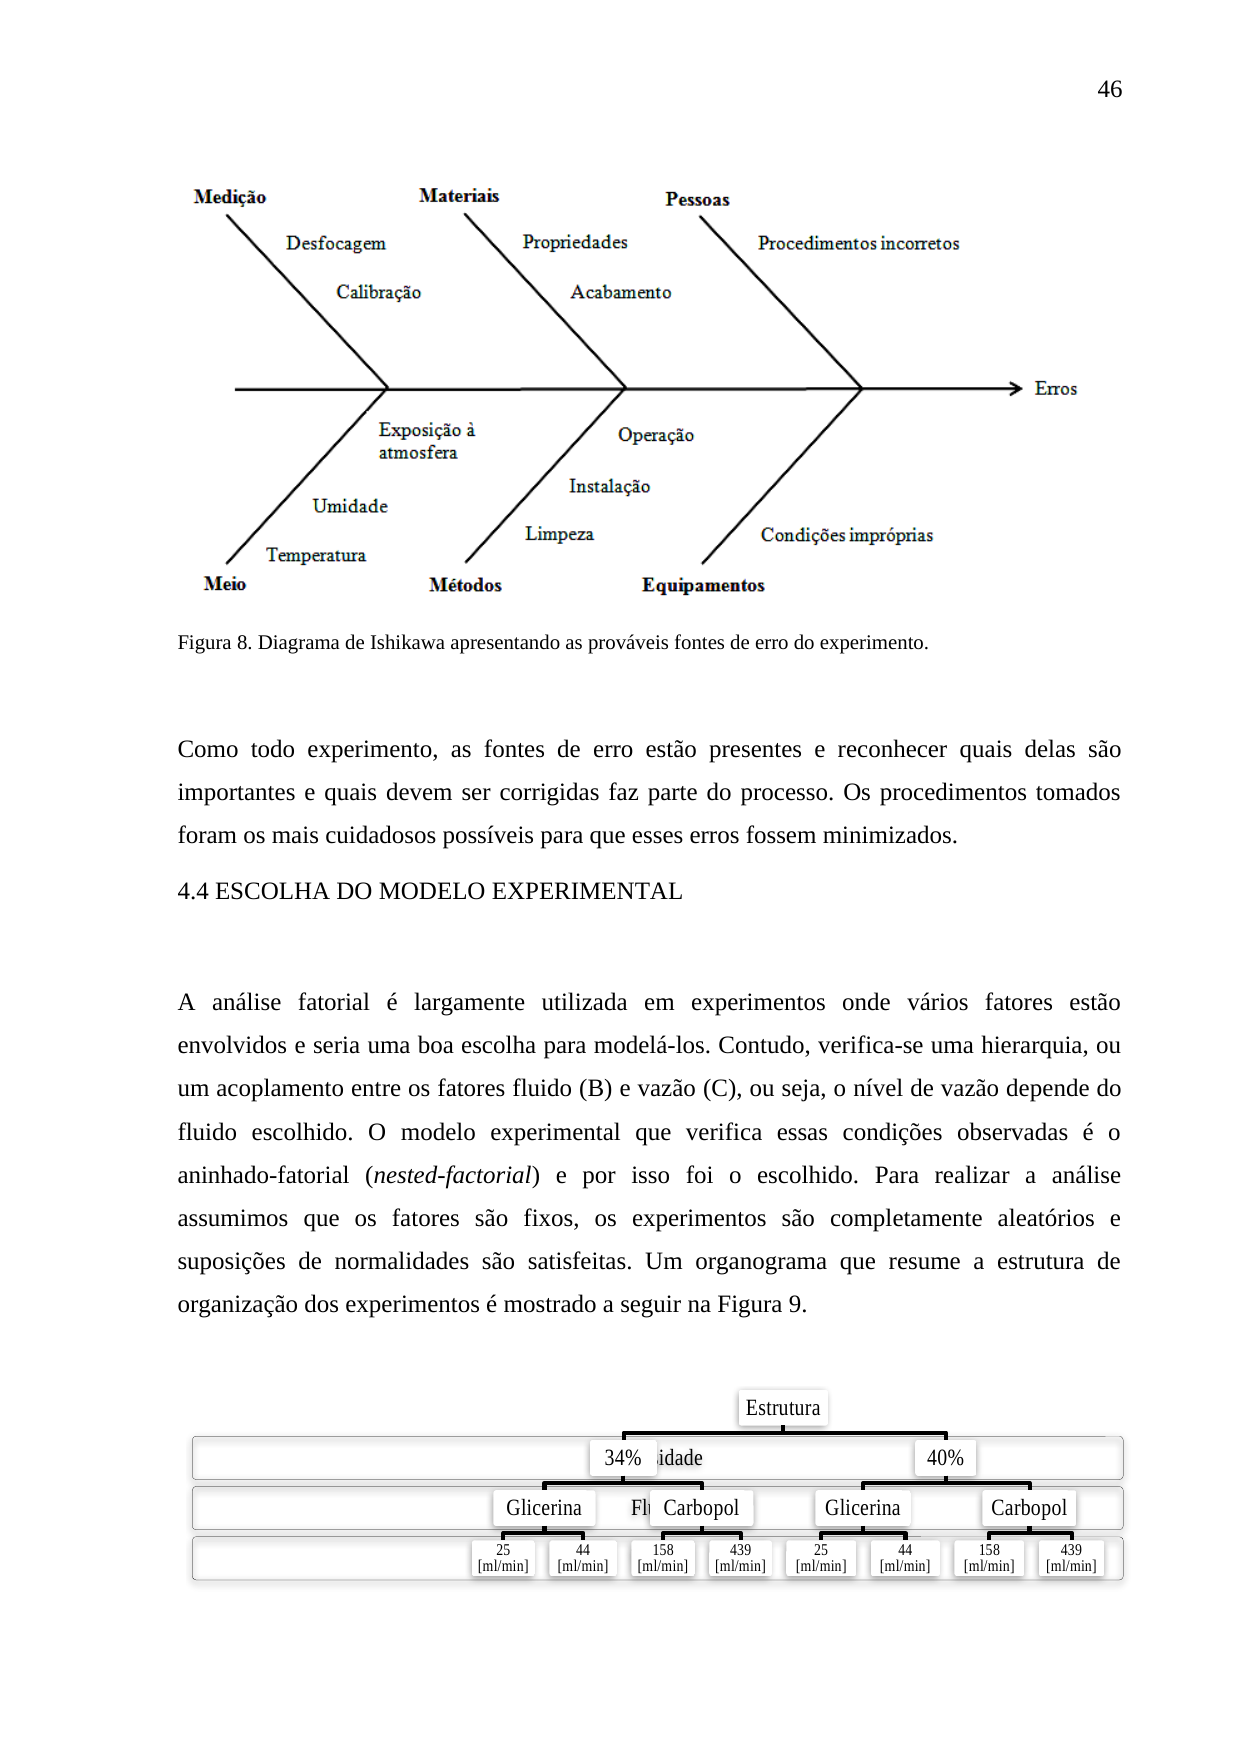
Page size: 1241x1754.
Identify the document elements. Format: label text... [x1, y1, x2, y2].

text Como todo experimento, as fontes de erro estão presentes e reconhecer quais delas são importantes e quais devem ser corrigidas faz parte do processo. Os procedimentos tomados foram os mais cuidadosos possíveis para que esses erros fossem minimizados. [177, 734, 1122, 849]
text Figura 8. Diagrama de Ishikawa apresentando as prováveis fontes de erro do experimento. [177, 630, 1122, 654]
text A análise fatorial é largamente utilizada em experimentos onde vários fatores estão envolvidos e seria uma boa escolha para modelá-los. Contudo, verifica-se uma hierarquia, ou um acoplamento entre os fatores fluido (B) e vazão (C), ou seja, o nível de vazão depende do fluido escolhido. O modelo experimental que verifica essas condições observadas é o aninhado-fatorial (nested-factorial) e por isso foi o escolhido. Para realizar a análise assumimos que os fatores são fixos, os experimentos são completamente aleatórios e suposições de normalidades são satisfeitas. Um organograma que resume a estrutura de organização dos experimentos é mostrado a seguir na Figura 9. [177, 987, 1122, 1318]
text 4.4 ESCOLHA DO MODELO EXPERIMENTAL [177, 876, 1122, 905]
picture [180, 177, 1119, 604]
